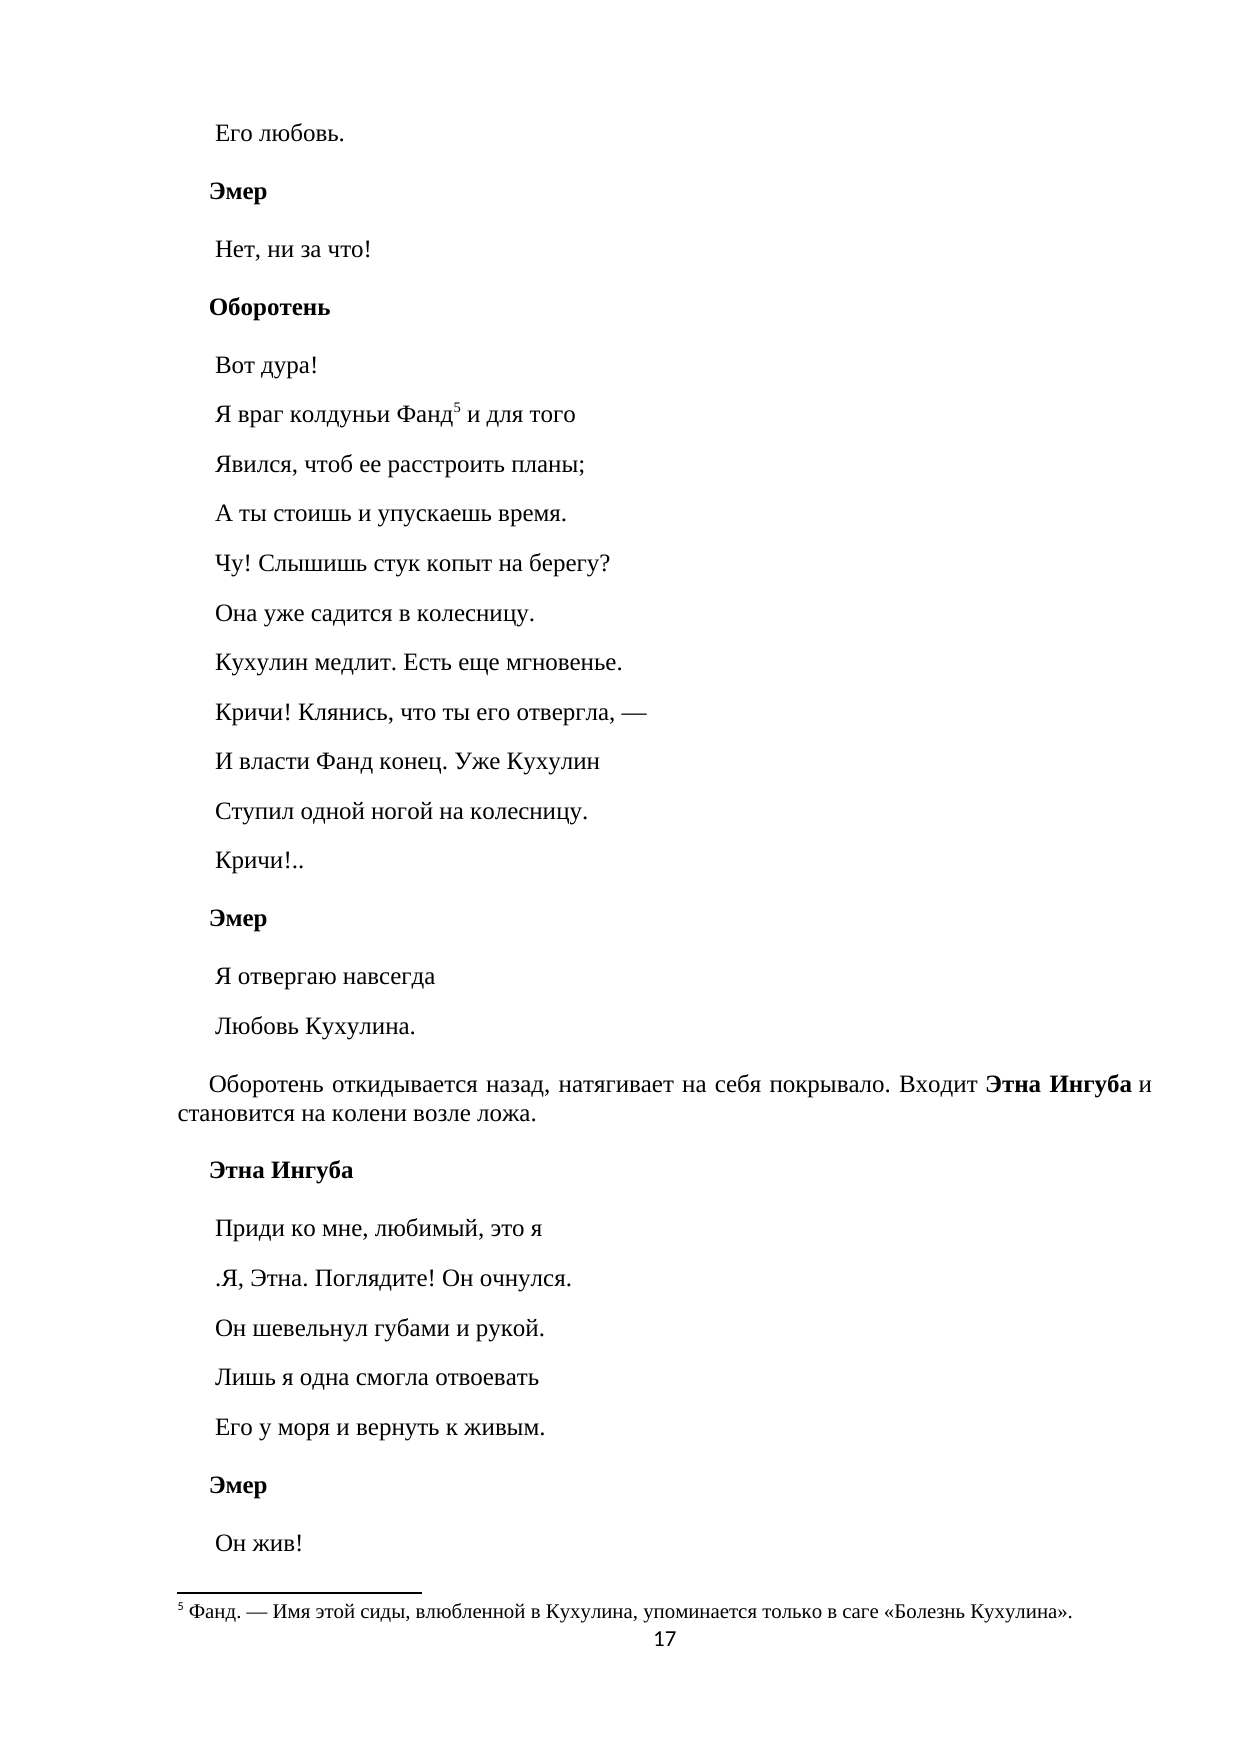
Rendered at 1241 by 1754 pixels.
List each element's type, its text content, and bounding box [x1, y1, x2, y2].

text Любовь Кухулина. [177, 1011, 1152, 1040]
text Его любовь. [177, 118, 1152, 147]
text Он шевельнул губами и рукой. [177, 1313, 1152, 1341]
text Кричи! Клянись, что ты его отвергла, — [177, 697, 1152, 726]
text Оборотень [177, 292, 1152, 321]
text Я отвергаю навсегда [177, 961, 1152, 990]
text И власти Фанд конец. Уже Кухулин [177, 746, 1152, 775]
text Оборотень откидывается назад, натягивает на себя покрывало. Входит Этна Ингуба и становится на колени возле ложа. [177, 1069, 1152, 1126]
text Этна Ингуба [177, 1156, 1152, 1184]
text Его у моря и вернуть к живым. [177, 1412, 1152, 1441]
text Вот дура! [177, 350, 1152, 378]
text А ты стоишь и упускаешь время. [177, 498, 1152, 527]
text Он жив! [177, 1528, 1152, 1556]
text Приди ко мне, любимый, это я [177, 1213, 1152, 1242]
text Кричи!.. [177, 846, 1152, 874]
text Эмер [177, 903, 1152, 932]
text Явился, чтоб ее расстроить планы; [177, 449, 1152, 478]
text .Я, Этна. Поглядите! Он очнулся. [177, 1263, 1152, 1292]
text Чу! Слышишь стук копыт на берегу? [177, 548, 1152, 577]
text Кухулин медлит. Есть еще мгновенье. [177, 647, 1152, 676]
text Ступил одной ногой на колесницу. [177, 796, 1152, 825]
text Лишь я одна смогла отвоевать [177, 1362, 1152, 1391]
text Нет, ни за что! [177, 234, 1152, 263]
text Я враг колдуньи Фанд и для того [177, 399, 1152, 428]
text Она уже садится в колесницу. [177, 598, 1152, 626]
text Эмер [177, 1470, 1152, 1498]
text Эмер [177, 176, 1152, 205]
